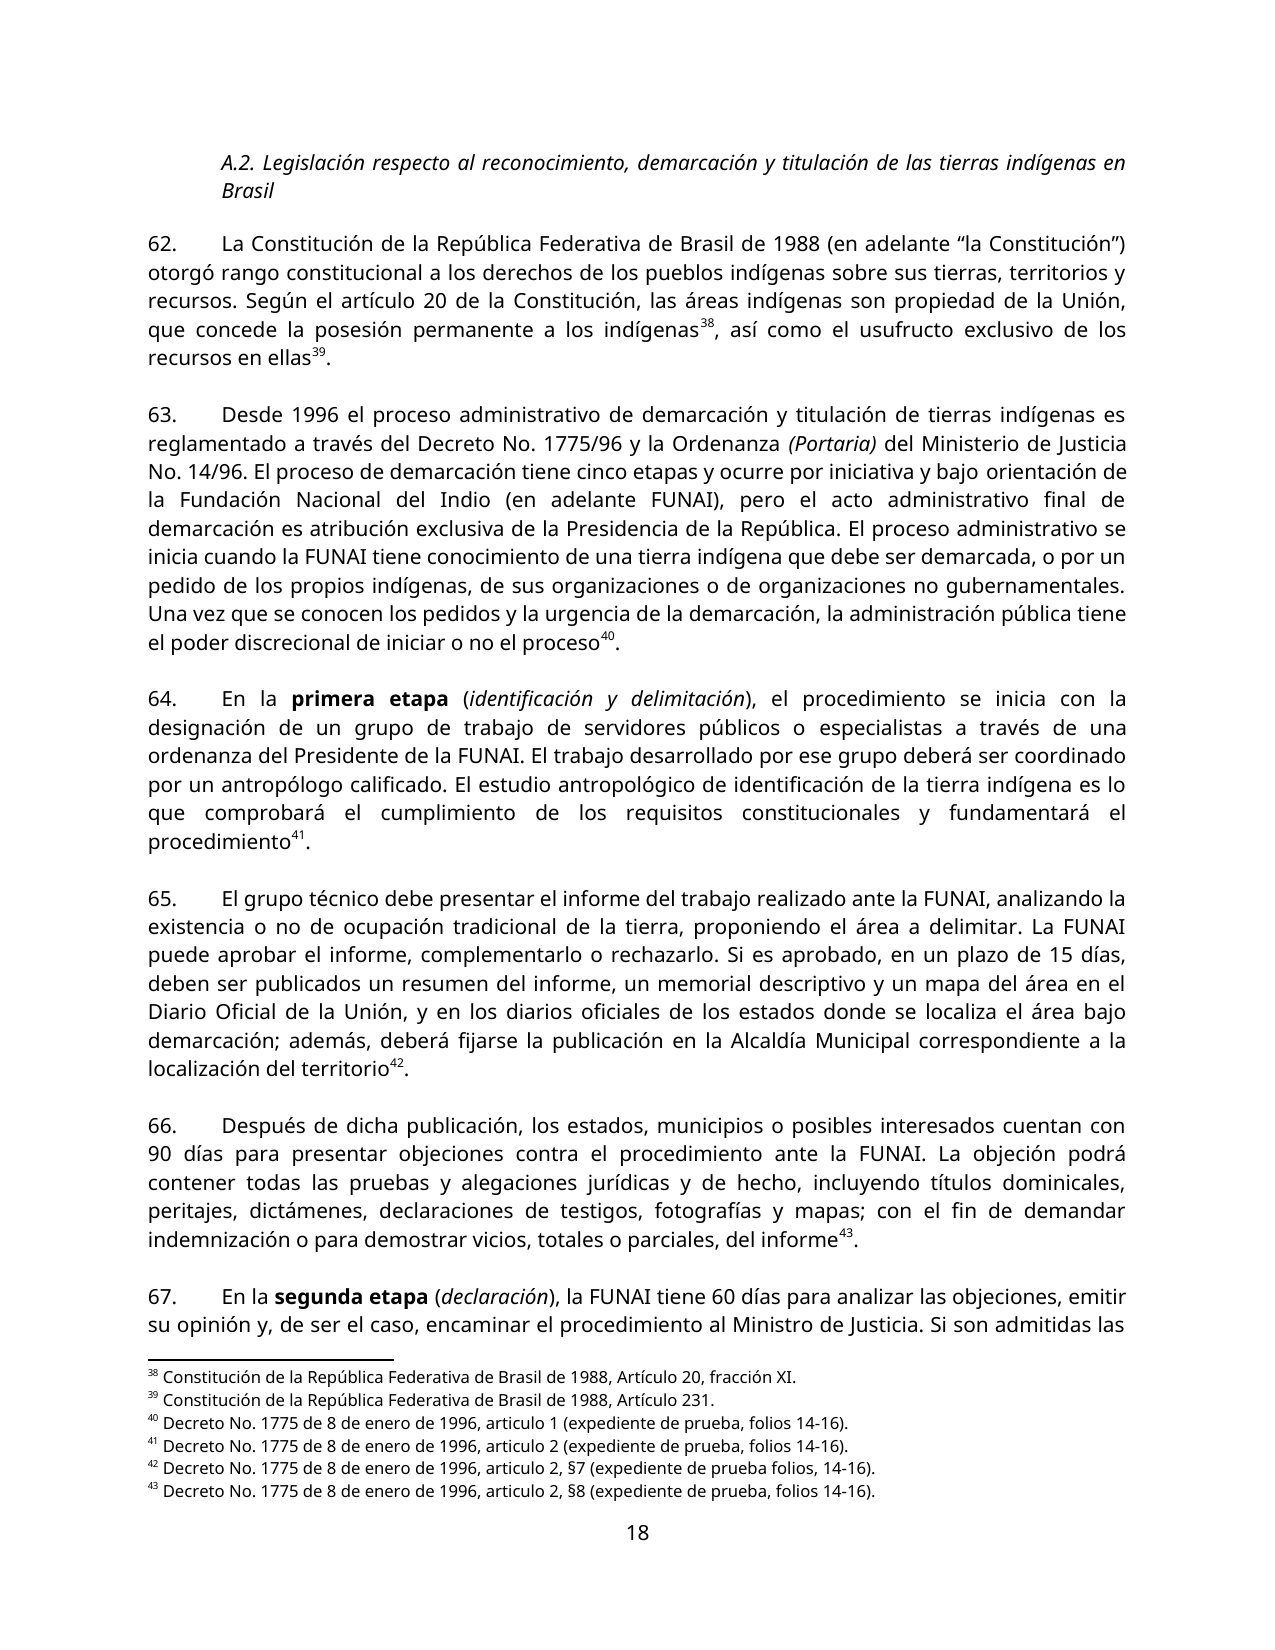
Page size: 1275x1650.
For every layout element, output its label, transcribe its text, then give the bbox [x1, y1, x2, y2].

list El grupo técnico debe presentar el informe del trabajo realizado ante la FUNAI, analizando la existencia o no de ocupación tradicional de la tierra, proponiendo el área a delimitar. La FUNAI puede aprobar el informe, complementarlo o rechazarlo. Si es aprobado, en un plazo de 15 días, deben ser publicados un resumen del informe, un memorial descriptivo y un mapa del área en el Diario Oficial de la Unión, y en los diarios oficiales de los estados donde se localiza el área bajo demarcación; además, deberá fijarse la publicación en la Alcaldía Municipal correspondiente a la localización del territorio. [148, 884, 1127, 1083]
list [148, 1282, 1127, 1339]
subtitle A.2. Legislación respecto al reconocimiento, demarcación y titulación de las tierras indígenas en Brasil [221, 148, 1127, 204]
list Después de dicha publicación, los estados, municipios o posibles interesados cuentan con 90 días para presentar objeciones contra el procedimiento ante la FUNAI. La objeción podrá contener todas las pruebas y alegaciones jurídicas y de hecho, incluyendo títulos dominicales, peritajes, dictámenes, declaraciones de testigos, fotografías y mapas; con el fin de demandar indemnización o para demostrar vicios, totales o parciales, del informe. [148, 1111, 1127, 1253]
list La Constitución de la República Federativa de Brasil de 1988 (en adelante “la Constitución”) otorgó rango constitucional a los derechos de los pueblos indígenas sobre sus tierras, territorios y recursos. Según el artículo 20 de la Constitución, las áreas indígenas son propiedad de la Unión, que concede la posesión permanente a los indígenas, así como el usufructo exclusivo de los recursos en ellas. [148, 229, 1127, 372]
list Desde 1996 el proceso administrativo de demarcación y titulación de tierras indígenas es reglamentado a través del Decreto No. 1775/96 y la Ordenanza (Portaria) del Ministerio de Justicia No. 14/96. El proceso de demarcación tiene cinco etapas y ocurre por iniciativa y bajo orientación de la Fundación Nacional del Indio (en adelante FUNAI), pero el acto administrativo final de demarcación es atribución exclusiva de la Presidencia de la República. El proceso administrativo se inicia cuando la FUNAI tiene conocimiento de una tierra indígena que debe ser demarcada, o por un pedido de los propios indígenas, de sus organizaciones o de organizaciones no gubernamentales. Una vez que se conocen los pedidos y la urgencia de la demarcación, la administración pública tiene el poder discrecional de iniciar o no el proceso. [148, 400, 1127, 656]
list En la primera etapa (identificación y delimitación), el procedimiento se inicia con la designación de un grupo de trabajo de servidores públicos o especialistas a través de una ordenanza del Presidente de la FUNAI. El trabajo desarrollado por ese grupo deberá ser coordinado por un antropólogo calificado. El estudio antropológico de identificación de la tierra indígena es lo que comprobará el cumplimiento de los requisitos constitucionales y fundamentará el procedimiento. [148, 684, 1127, 855]
